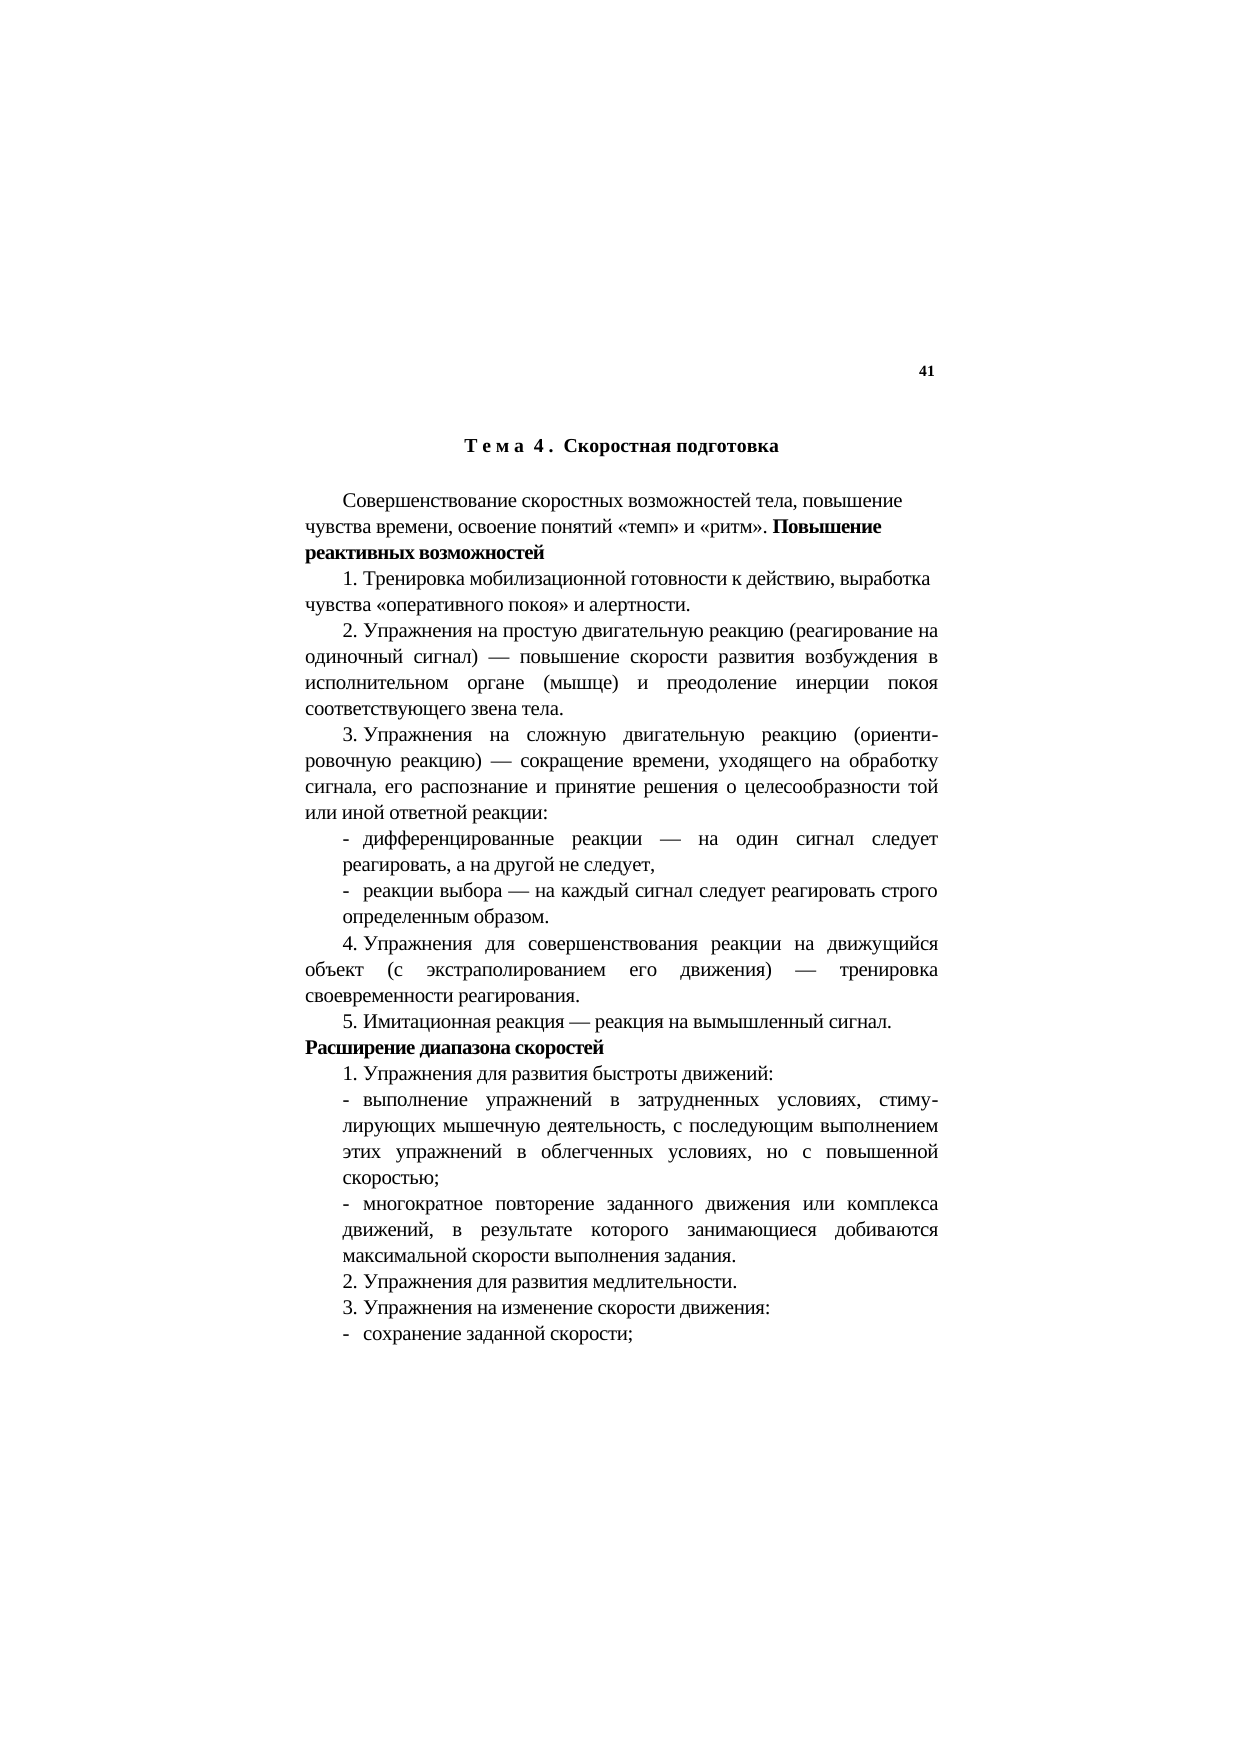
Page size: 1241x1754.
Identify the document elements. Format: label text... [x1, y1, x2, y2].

list реакции выбора — на каждый сигнал следует реагировать строго определенным образом. [342, 877, 938, 929]
list многократное повторение заданного движения или комплекса движений, в результате которого занимающиеся добиваются максимальной скорости выполнения задания. [342, 1189, 938, 1268]
list Упражнения на простую двигательную реакцию (реагирование на одиночный сигнал) — повышение скорости развития возбуждения в исполнительном органе (мышце) и преодоление инерции покоя соответствующего звена тела. [305, 617, 938, 721]
list дифференцированные реакции — на один сигнал следует реагировать, а на другой не следует, [342, 825, 938, 877]
text Тема 4. Скоростная подготовка [300, 437, 943, 457]
list Упражнения на изменение скорости движения: [342, 1294, 940, 1320]
text Расширение диапазона скоростей [305, 1033, 940, 1059]
list сохранение заданной скорости; [342, 1320, 940, 1346]
text 41 [919, 364, 935, 380]
list Упражнения на сложную двигательную реакцию (ориентировочную реакцию) — сокращение времени, уходящего на обработку сигнала, его распознание и принятие решения о целесообразности той или иной ответной реакции: [305, 721, 938, 825]
list Упражнения для совершенствования реакции на движущийся объект (с экстраполированием его движения) — тренировка своевременности реагирования. [305, 929, 938, 1007]
list Имитационная реакция — реакция на вымышленный сигнал. [305, 1007, 938, 1033]
list Упражнения для развития быстроты движений: [342, 1059, 940, 1085]
text Совершенствование скоростных возможностей тела, повышение чувства времени, освоение понятий «темп» и «ритм». Повышение реактивных возможностей [305, 486, 938, 564]
list выполнение упражнений в затрудненных условиях, стимулирующих мышечную деятельность, с последующим выполнением этих упражнений в облегченных условиях, но с повышенной скоростью; [342, 1085, 938, 1189]
list Тренировка мобилизационной готовности к действию, выработка чувства «оперативного покоя» и алертности. [305, 564, 938, 617]
list Упражнения для развития медлительности. [342, 1268, 940, 1294]
